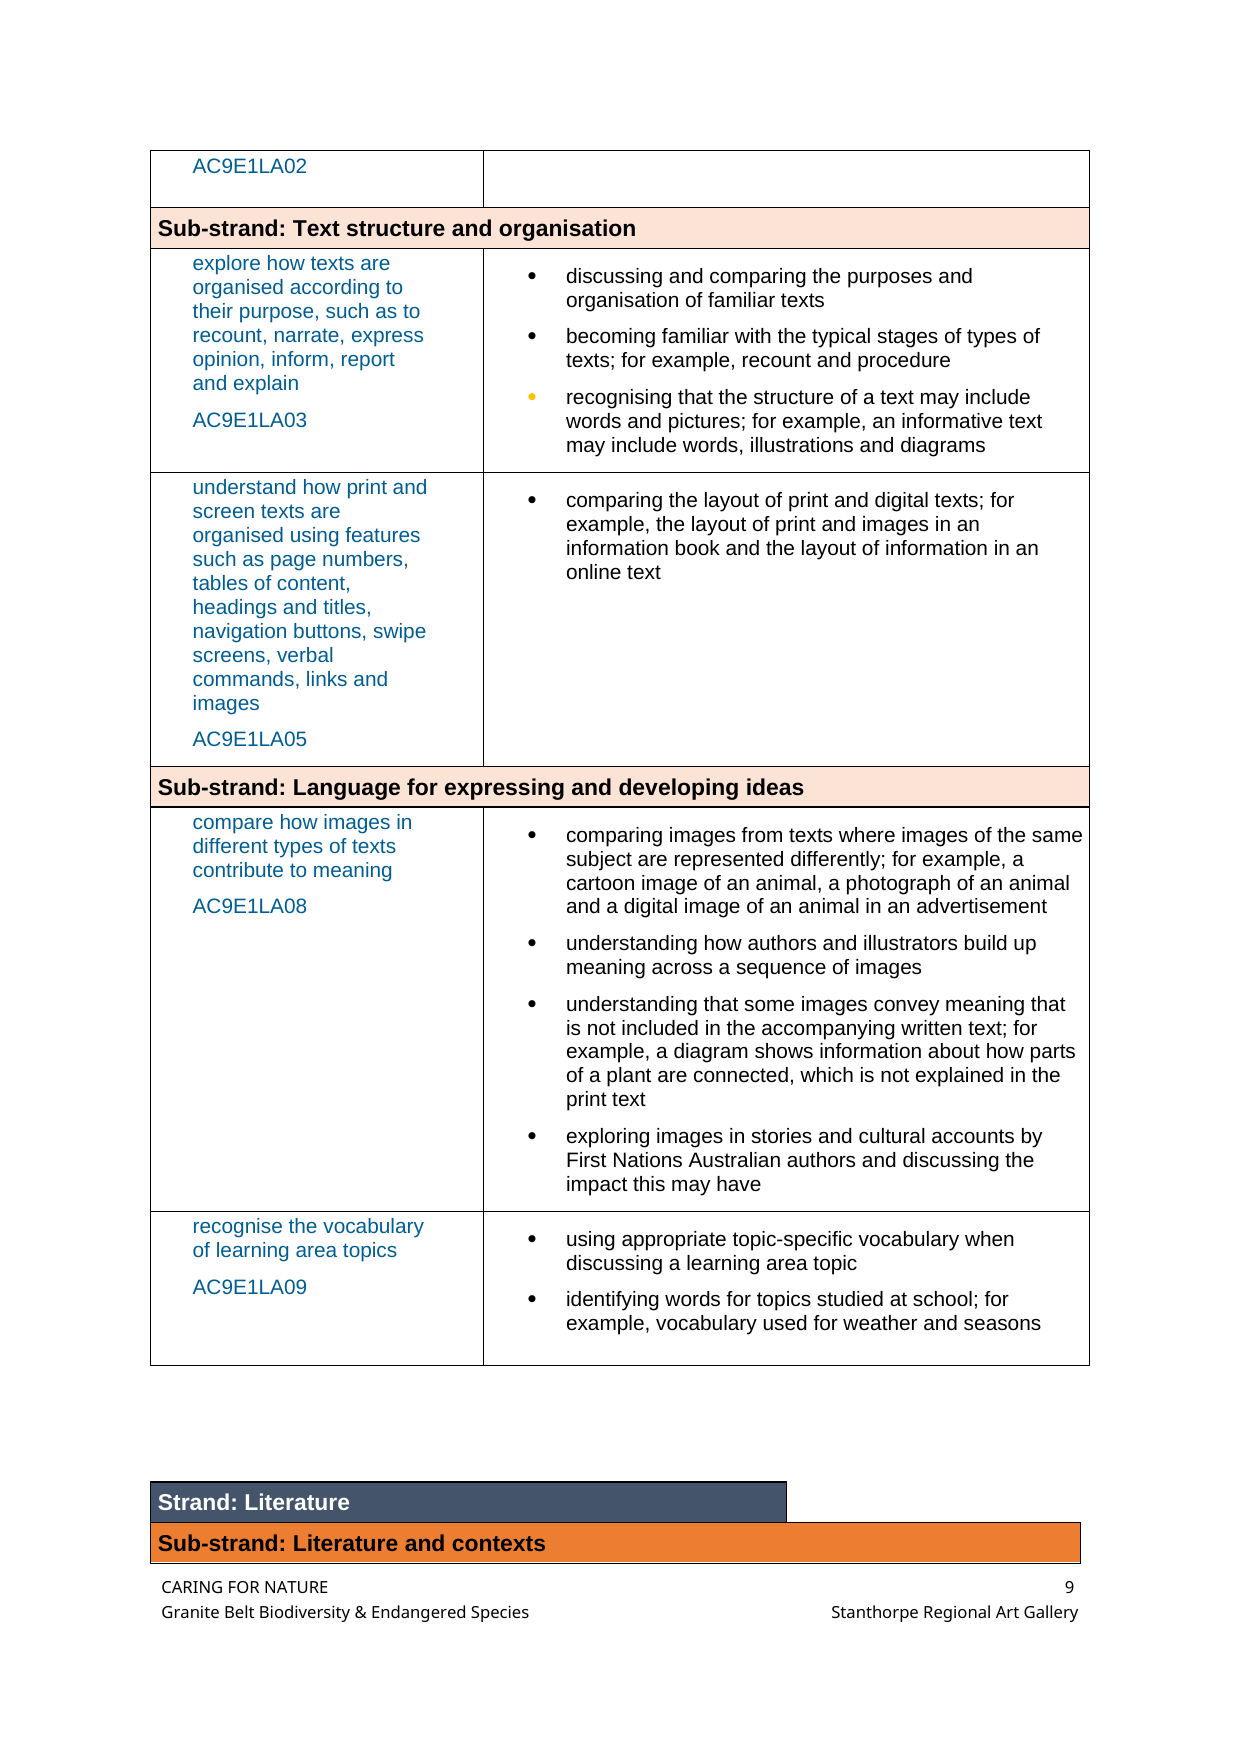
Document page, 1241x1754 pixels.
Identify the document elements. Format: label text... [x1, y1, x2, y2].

table_cell explore how texts are organised according to their purpose, such as to recount, narrate, express opinion, inform, report and explain AC9E1LA03 [151, 249, 483, 472]
table_cell compare how images in different types of texts contribute to meaning AC9E1LA08 [151, 808, 483, 1211]
table_cell understand how print and screen texts are organised using features such as page numbers, tables of content, headings and titles, navigation buttons, swipe screens, verbal commands, links and images AC9E1LA05 [151, 473, 483, 766]
table_cell Sub-strand: Literature and contexts [151, 1523, 1080, 1562]
table_cell Sub-strand: Text structure and organisation [151, 208, 1089, 248]
table_cell recognise the vocabulary of learning area topics AC9E1LA09 [151, 1212, 483, 1365]
table_cell comparing images from texts where images of the same subject are represented differently; for example, a cartoon image of an animal, a photograph of an animal and a digital image of an animal in an advertisement understanding how authors and illustrators build up meaning across a sequence of images understanding that some images convey meaning that is not included in the accompanying written text; for example, a diagram shows information about how parts of a plant are connected, which is not explained in the print text exploring images in stories and cultural accounts by First Nations Australian authors and discussing the impact this may have [484, 808, 1089, 1211]
table_cell discussing and comparing the purposes and organisation of familiar texts becoming familiar with the typical stages of types of texts; for example, recount and procedure recognising that the structure of a text may include words and pictures; for example, an informative text may include words, illustrations and diagrams [484, 249, 1089, 472]
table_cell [151, 151, 483, 207]
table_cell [484, 151, 1089, 207]
table_cell Sub-strand: Language for expressing and developing ideas [151, 767, 1089, 806]
table_header Strand: Literature [151, 1483, 786, 1522]
table_cell comparing the layout of print and digital texts; for example, the layout of print and images in an information book and the layout of information in an online text [484, 473, 1089, 766]
table_cell using appropriate topic-specific vocabulary when discussing a learning area topic identifying words for topics studied at school; for example, vocabulary used for weather and seasons [484, 1212, 1089, 1365]
